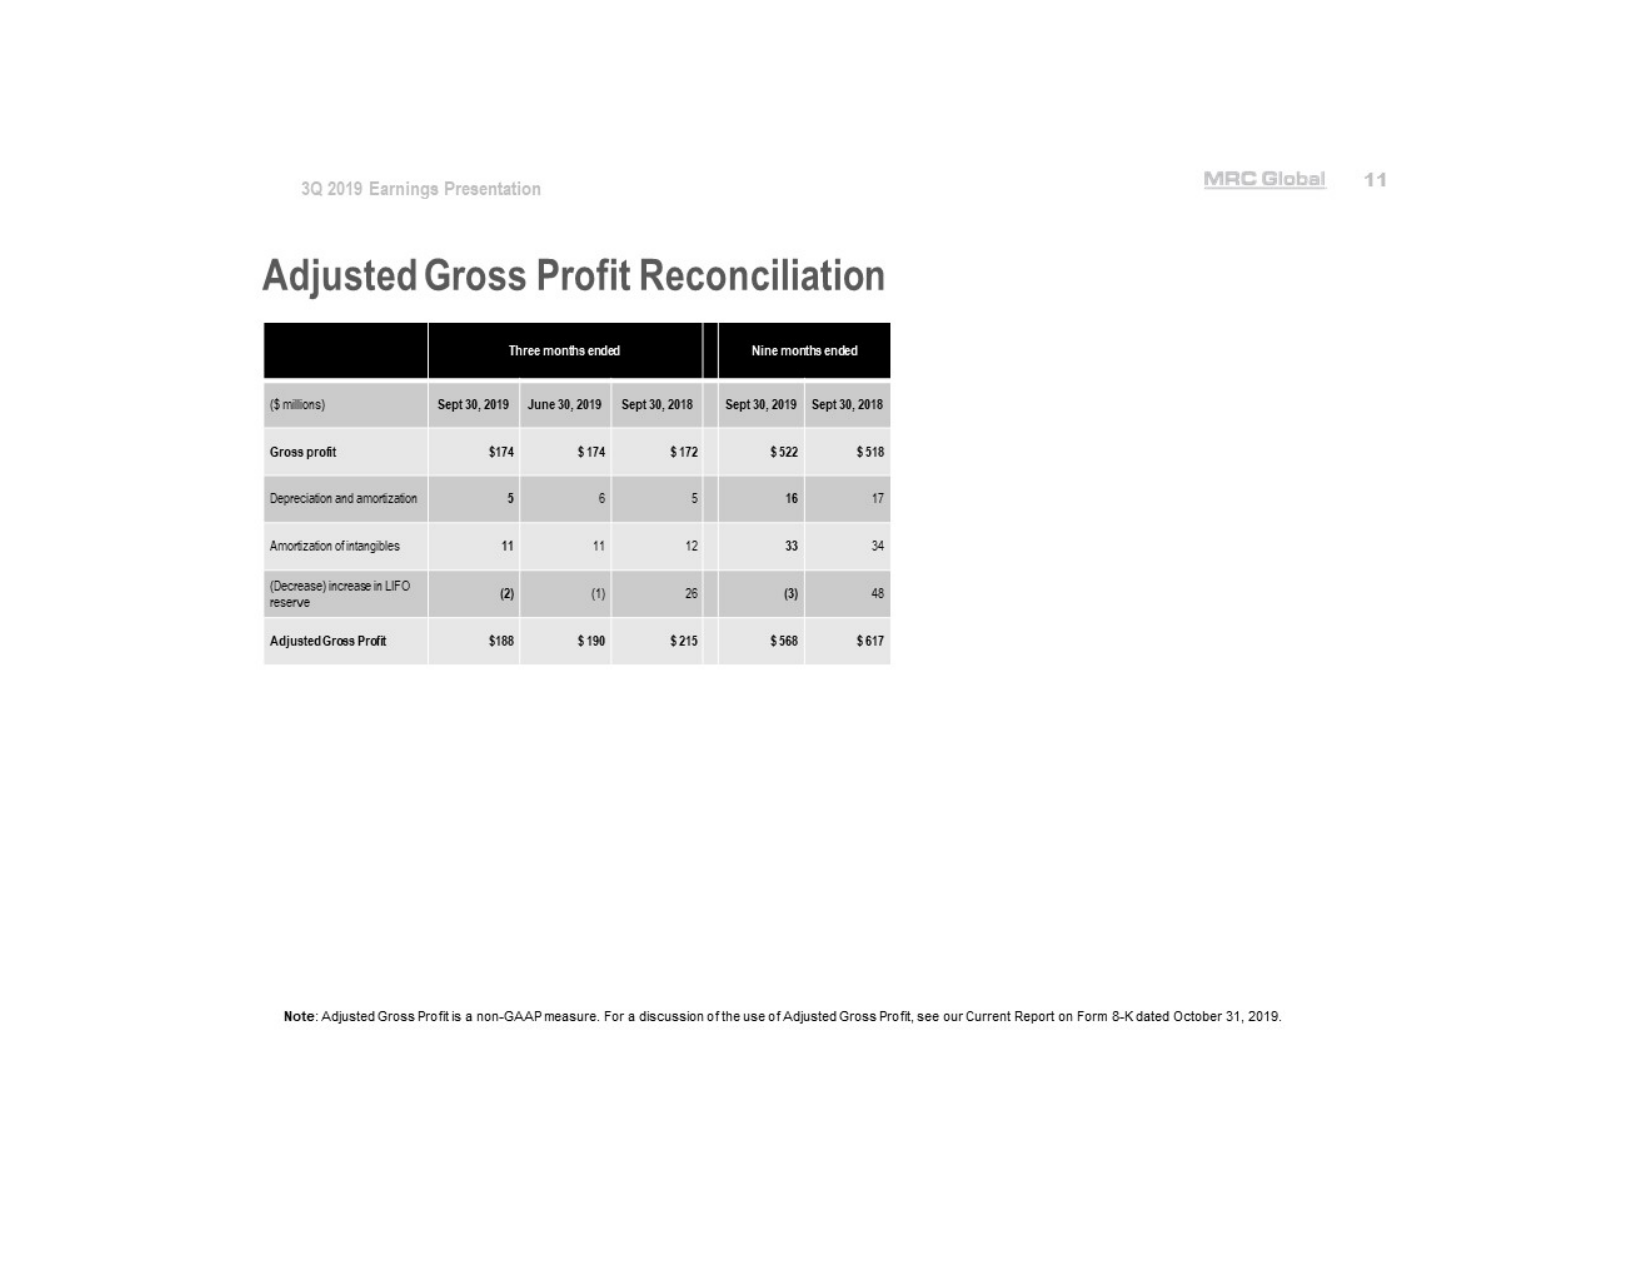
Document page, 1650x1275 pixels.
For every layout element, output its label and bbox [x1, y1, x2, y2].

picture [225, 150, 1425, 1050]
